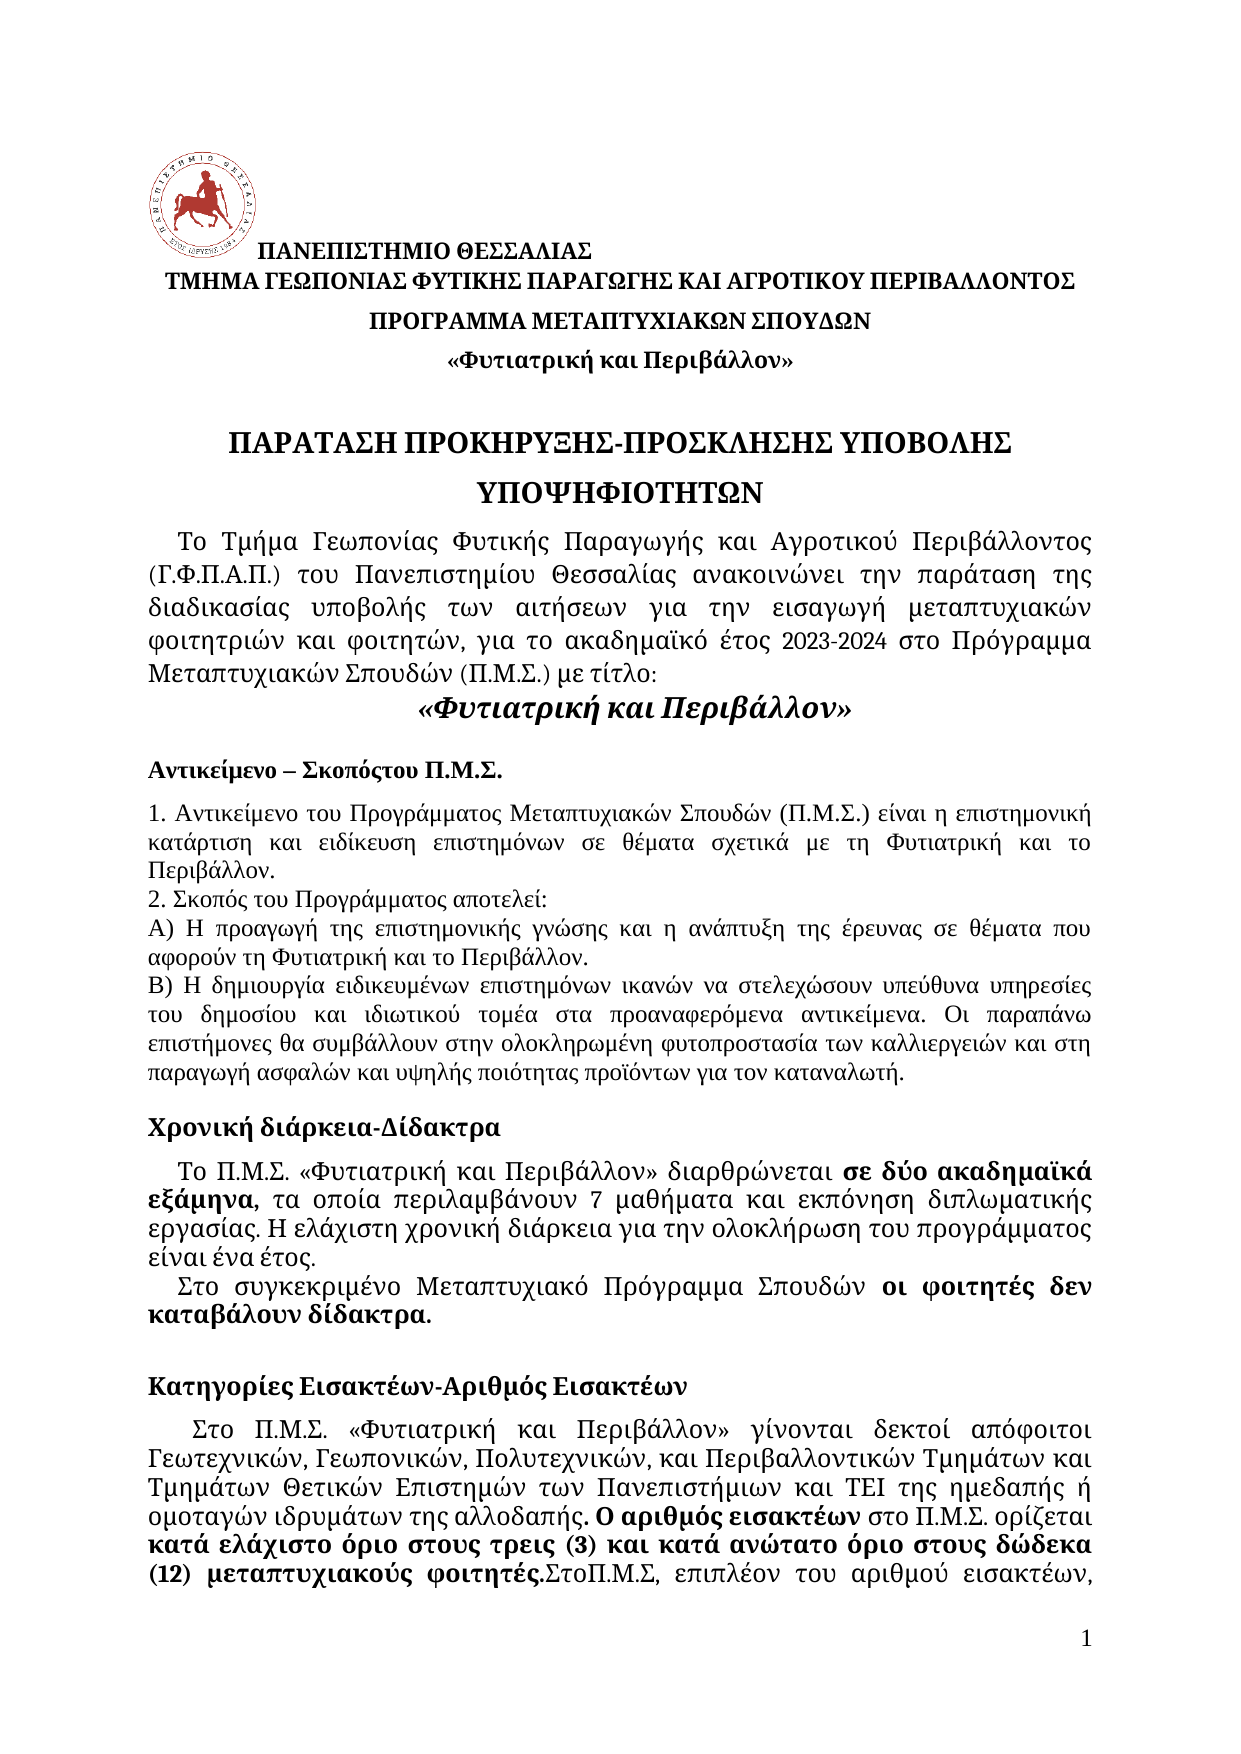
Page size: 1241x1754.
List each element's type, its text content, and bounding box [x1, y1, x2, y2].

text Β) Η δημιουργία ειδικευμένων επιστημόνων ικανών να στελεχώσουν υπεύθυνα υπηρεσίες του δημοσίου και ιδιωτικού τομέα στα προαναφερόμενα αντικείμενα. Οι παραπάνω επιστήμονες θα συμβάλλουν στην ολοκληρωμένη φυτοπροστασία των καλλιεργειών και στη παραγωγή ασφαλών και υψηλής ποιότητας προϊόντων για τον καταναλωτή. [148, 971, 1092, 1086]
text Στο συγκεκριμένο Μεταπτυχιακό Πρόγραμμα Σπουδών οι φοιτητές δεν καταβάλουν δίδακτρα. [148, 1272, 1092, 1330]
text ΠΑΝΕΠΙΣΤΗΜΙΟ ΘΕΣΣΑΛΙΑΣ [148, 150, 1092, 265]
text Κατηγορίες Εισακτέων-Αριθμός Εισακτέων [148, 1373, 1092, 1402]
picture [147, 150, 258, 260]
text ΤΜΗΜΑ ΓΕΩΠΟΝΙΑΣ ΦΥΤΙΚΗΣ ΠΑΡΑΓΩΓΗΣ ΚΑΙ ΑΓΡΟΤΙΚΟΥ ΠΕΡΙΒΑΛΛΟΝΤΟΣ [148, 269, 1092, 295]
text 1. Αντικείμενο του Προγράμματος Μεταπτυχιακών Σπουδών (Π.Μ.Σ.) είναι η επιστημονική κατάρτιση και ειδίκευση επιστημόνων σε θέματα σχετικά με τη Φυτιατρική και το Περιβάλλον. [148, 798, 1092, 884]
text ΠΡΟΓΡΑΜΜΑ ΜΕΤΑΠΤΥΧΙΑΚΩΝ ΣΠΟΥΔΩΝ [148, 308, 1092, 335]
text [148, 1416, 1092, 1589]
text ΠΑΡΑΤΑΣΗ ΠΡΟΚΗΡΥΞΗΣ-ΠΡΟΣΚΛΗΣΗΣ ΥΠΟΒΟΛΗΣ ΥΠΟΨΗΦΙΟΤΗΤΩΝ [148, 427, 1092, 511]
text «Φυτιατρική και Περιβάλλον» [148, 348, 1092, 374]
text «Φυτιατρική και Περιβάλλον» [148, 693, 1092, 726]
text Το Τμήμα Γεωπονίας Φυτικής Παραγωγής και Αγροτικού Περιβάλλοντος (Γ.Φ.Π.Α.Π.) του Πανεπιστημίου Θεσσαλίας ανακοινώνει την παράταση της διαδικασίας υποβολής των αιτήσεων για την εισαγωγή μεταπτυχιακών φοιτητριών και φοιτητών, για το ακαδημαϊκό έτος 2023-2024 στο Πρόγραμμα Μεταπτυχιακών Σπουδών (Π.Μ.Σ.) με τίτλο: [148, 527, 1092, 688]
text Το Π.Μ.Σ. «Φυτιατρική και Περιβάλλον» διαρθρώνεται σε δύο ακαδημαϊκά εξάμηνα, τα οποία περιλαμβάνουν 7 μαθήματα και εκπόνηση διπλωματικής εργασίας. Η ελάχιστη χρονική διάρκεια για την ολοκλήρωση του προγράμματος είναι ένα έτος. [148, 1157, 1092, 1272]
text Α) Η προαγωγή της επιστημονικής γνώσης και η ανάπτυξη της έρευνας σε θέματα που αφορούν τη Φυτιατρική και το Περιβάλλον. [148, 913, 1092, 971]
text Χρονική διάρκεια-Δίδακτρα [148, 1114, 1092, 1143]
text 2. Σκοπός του Προγράμματος αποτελεί: [148, 884, 1092, 913]
text Αντικείμενο – Σκοπόςτου Π.Μ.Σ. [148, 755, 1092, 784]
